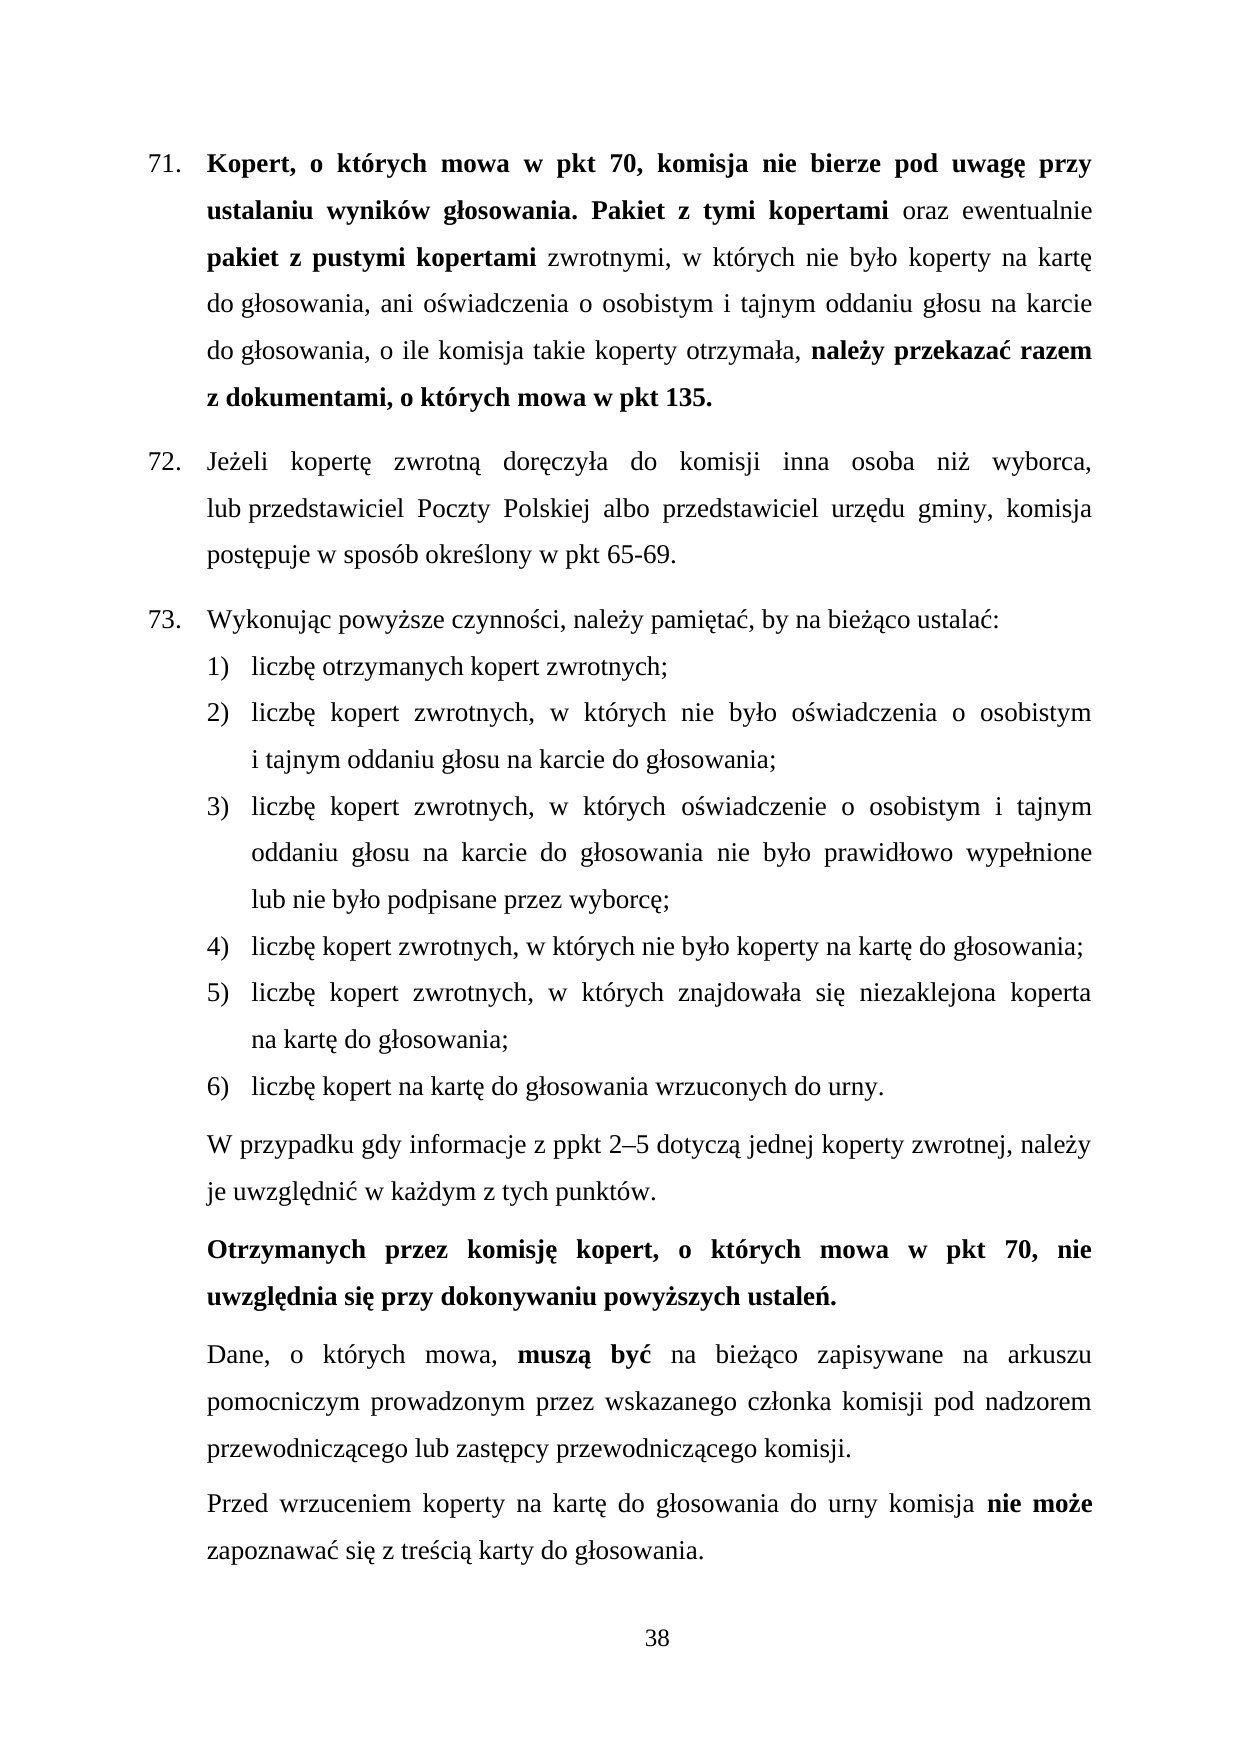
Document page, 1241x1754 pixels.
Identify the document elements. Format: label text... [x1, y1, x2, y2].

list Kopert, o których mowa w pkt 70, komisja nie bierze pod uwagę przy ustalaniu wyników głosowania. Pakiet z tymi kopertami oraz ewentualnie pakiet z pustymi kopertami zwrotnymi, w których nie było koperty na kartę do głosowania, ani oświadczenia o osobistym i tajnym oddaniu głosu na karcie do głosowania, o ile komisja takie koperty otrzymała, należy przekazać razem z dokumentami, o których mowa w pkt 135. [148, 148, 1093, 412]
list liczbę kopert zwrotnych, w których znajdowała się niezaklejona koperta na kartę do głosowania; [207, 976, 1093, 1054]
list liczbę kopert zwrotnych, w których nie było oświadczenia o osobistym i tajnym oddaniu głosu na karcie do głosowania; [207, 696, 1093, 774]
list liczbę kopert zwrotnych, w których nie było koperty na kartę do głosowania; [207, 930, 1093, 961]
list Jeżeli kopertę zwrotną doręczyła do komisji inna osoba niż wyborca, lub przedstawiciel Poczty Polskiej albo przedstawiciel urzędu gminy, komisja postępuje w sposób określony w pkt 65-69. [148, 445, 1093, 570]
list liczbę kopert zwrotnych, w których oświadczenie o osobistym i tajnym oddaniu głosu na karcie do głosowania nie było prawidłowo wypełnione lub nie było podpisane przez wyborcę; [207, 790, 1093, 914]
text Otrzymanych przez komisję kopert, o których mowa w pkt 70, nie uwzględnia się przy dokonywaniu powyższych ustaleń. [207, 1233, 1093, 1311]
text Przed wrzuceniem koperty na kartę do głosowania do urny komisja nie może zapoznawać się z treścią karty do głosowania. [207, 1487, 1093, 1565]
list Wykonując powyższe czynności, należy pamiętać, by na bieżąco ustalać: [148, 603, 1093, 634]
text Dane, o których mowa, muszą być na bieżąco zapisywane na arkuszu pomocniczym prowadzonym przez wskazanego członka komisji pod nadzorem przewodniczącego lub zastępcy przewodniczącego komisji. [207, 1338, 1093, 1463]
text W przypadku gdy informacje z ppkt 2–5 dotyczą jednej koperty zwrotnej, należy je uwzględnić w każdym z tych punktów. [207, 1128, 1093, 1206]
list liczbę kopert na kartę do głosowania wrzuconych do urny. [207, 1070, 1093, 1101]
list liczbę otrzymanych kopert zwrotnych; [207, 650, 1093, 681]
